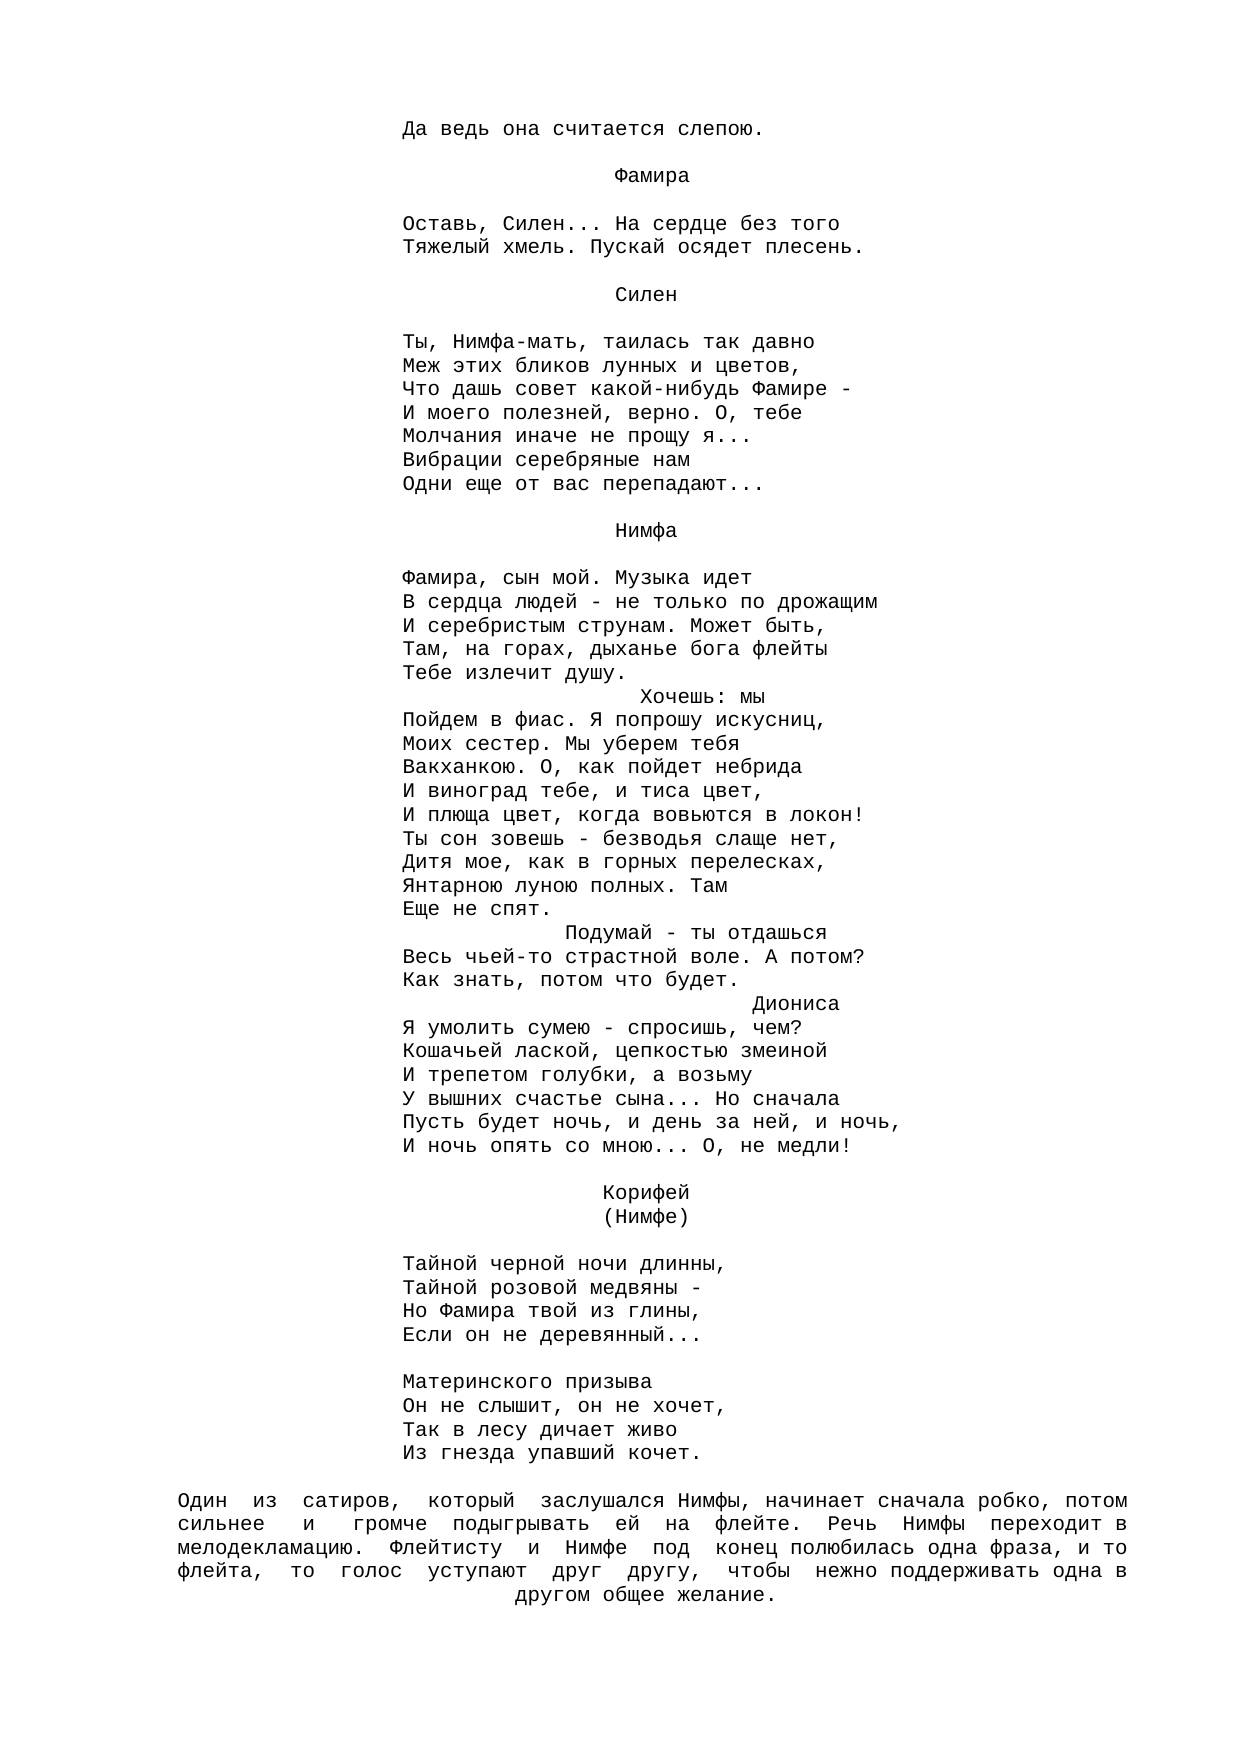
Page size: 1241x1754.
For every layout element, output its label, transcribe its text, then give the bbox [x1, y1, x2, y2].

text Корифей [177, 1182, 1152, 1206]
text Но Фамира твой из глины, [177, 1300, 1152, 1324]
text Нимфа [177, 520, 1152, 544]
text Молчания иначе не прощу я... [177, 426, 1152, 449]
text Одни еще от вас перепадают... [177, 473, 1152, 496]
text Подумай - ты отдашься [177, 922, 1152, 946]
text Как знать, потом что будет. [177, 969, 1152, 993]
text Тайной розовой медвяны - [177, 1277, 1152, 1300]
text Что дашь совет какой-нибудь Фамире - [177, 378, 1152, 402]
text Материнского призыва [177, 1371, 1152, 1395]
text Фамира [177, 165, 1152, 189]
text Вибрации серебряные нам [177, 449, 1152, 473]
text И трепетом голубки, а возьму [177, 1064, 1152, 1088]
text Тайной черной ночи длинны, [177, 1253, 1152, 1277]
text У вышних счастье сына... Но сначала [177, 1088, 1152, 1111]
text И ночь опять со мною... О, не медли! [177, 1135, 1152, 1158]
text Диониса [177, 993, 1152, 1017]
text Я умолить сумею - спросишь, чем? [177, 1017, 1152, 1040]
text Дитя мое, как в горных перелесках, [177, 851, 1152, 875]
text Он не слышит, он не хочет, [177, 1395, 1152, 1419]
text Вакханкою. О, как пойдет небрида [177, 757, 1152, 780]
text И серебристым струнам. Может быть, [177, 615, 1152, 638]
text Там, на горах, дыханье бога флейты [177, 638, 1152, 662]
text Из гнезда упавший кочет. [177, 1442, 1152, 1466]
text флейта, то голос уступают друг другу, чтобы нежно поддерживать одна в [177, 1561, 1152, 1584]
text И моего полезней, верно. О, тебе [177, 402, 1152, 426]
text Тебе излечит душу. [177, 662, 1152, 686]
text другом общее желание. [177, 1584, 1152, 1608]
text Кошачьей лаской, цепкостью змеиной [177, 1040, 1152, 1064]
text Пусть будет ночь, и день за ней, и ночь, [177, 1111, 1152, 1135]
text Янтарною луною полных. Там [177, 875, 1152, 898]
text Силен [177, 284, 1152, 307]
text Оставь, Силен... На сердце без того [177, 213, 1152, 236]
text Пойдем в фиас. Я попрошу искусниц, [177, 709, 1152, 733]
text Меж этих бликов лунных и цветов, [177, 354, 1152, 378]
text Ты сон зовешь - безводья слаще нет, [177, 827, 1152, 851]
text Да ведь она считается слепою. [177, 118, 1152, 142]
text Фамира, сын мой. Музыка идет [177, 567, 1152, 591]
text Весь чьей-то страстной воле. А потом? [177, 946, 1152, 969]
text сильнее и громче подыгрывать ей на флейте. Речь Нимфы переходит в [177, 1513, 1152, 1537]
text Хочешь: мы [177, 686, 1152, 709]
text Один из сатиров, который заслушался Нимфы, начинает сначала робко, потом [177, 1489, 1152, 1513]
text Моих сестер. Мы уберем тебя [177, 733, 1152, 757]
text Так в лесу дичает живо [177, 1419, 1152, 1442]
text И виноград тебе, и тиса цвет, [177, 780, 1152, 804]
text (Нимфе) [177, 1206, 1152, 1229]
text И плюща цвет, когда вовьются в локон! [177, 804, 1152, 827]
text мелодекламацию. Флейтисту и Нимфе под конец полюбилась одна фраза, и то [177, 1537, 1152, 1561]
text В сердца людей - не только по дрожащим [177, 591, 1152, 615]
text Ты, Нимфа-мать, таилась так давно [177, 331, 1152, 354]
text Тяжелый хмель. Пускай осядет плесень. [177, 236, 1152, 260]
text Если он не деревянный... [177, 1324, 1152, 1348]
text Еще не спят. [177, 898, 1152, 922]
